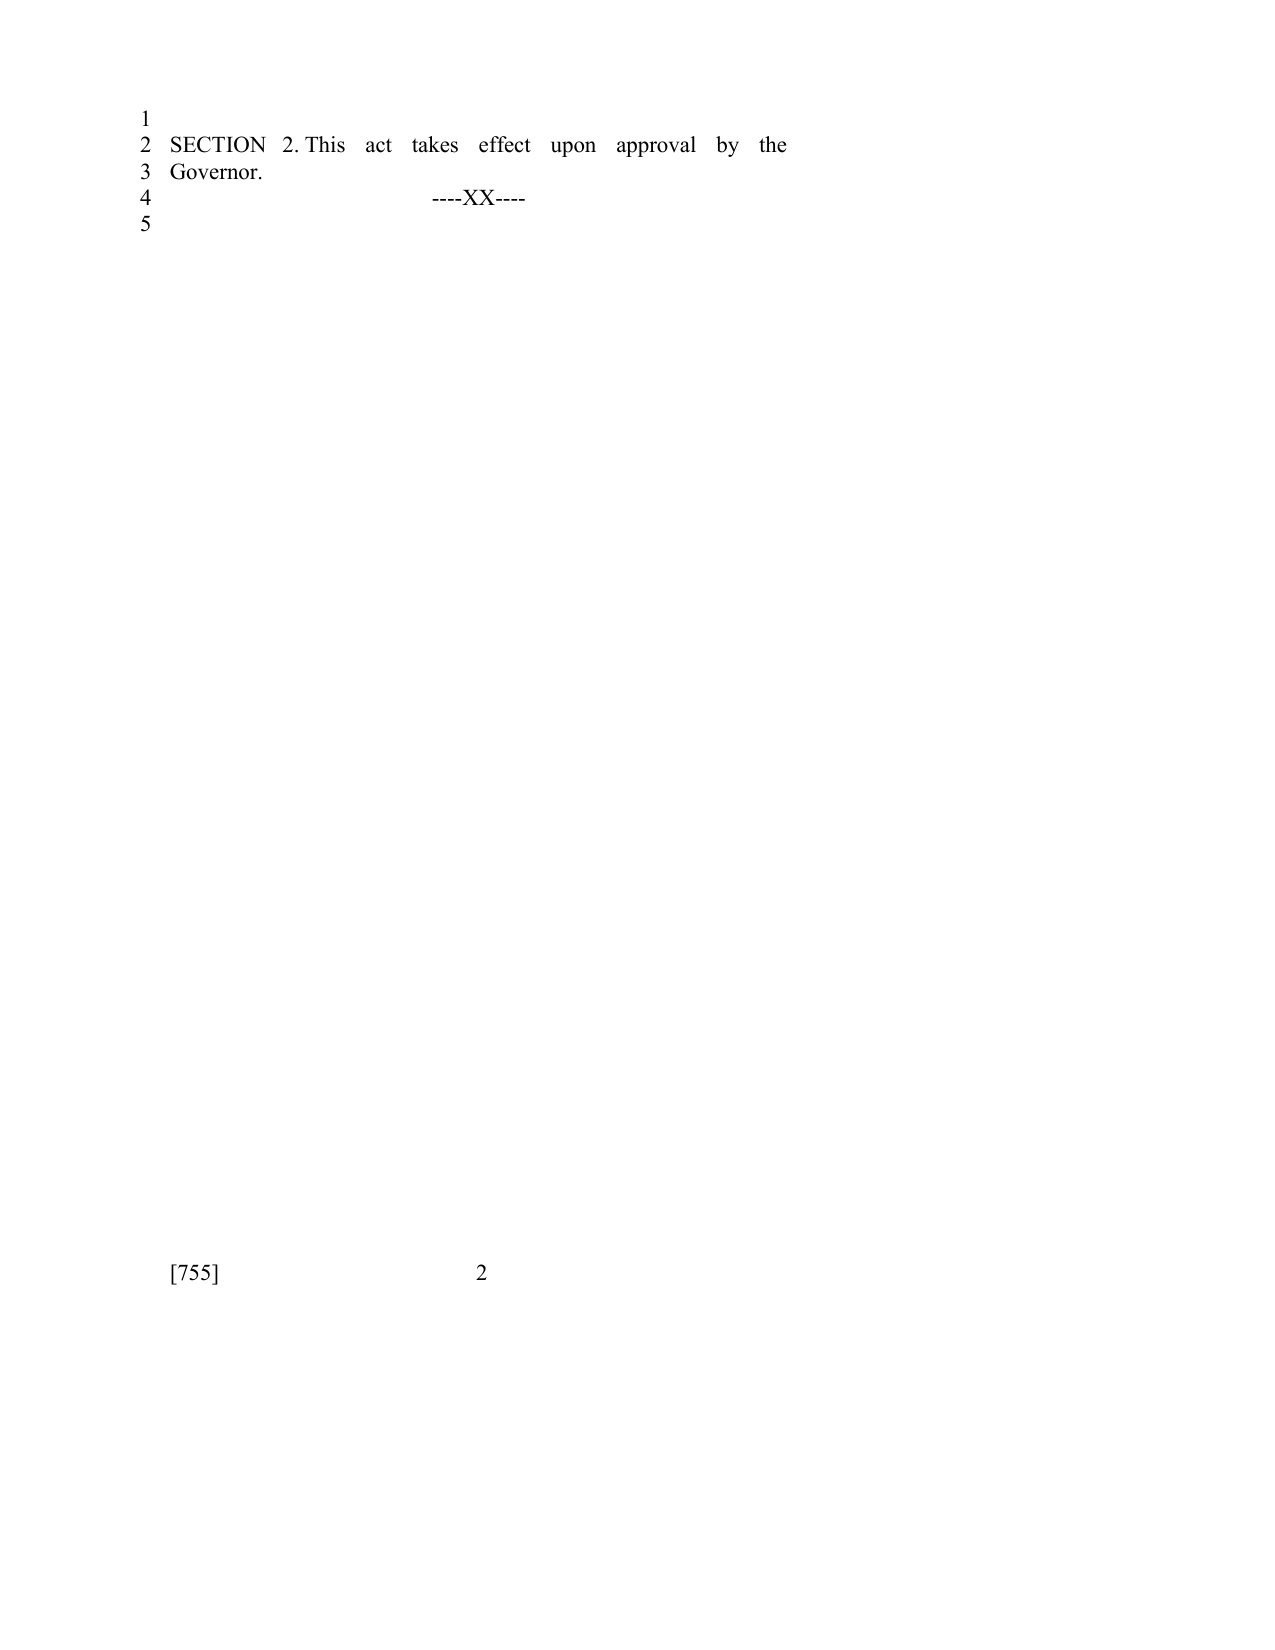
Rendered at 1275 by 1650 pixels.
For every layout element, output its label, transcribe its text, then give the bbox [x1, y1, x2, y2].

text ----XX---- [169, 184, 787, 210]
text SECTION 2. This act takes effect upon approval by the Governor. [169, 131, 787, 184]
